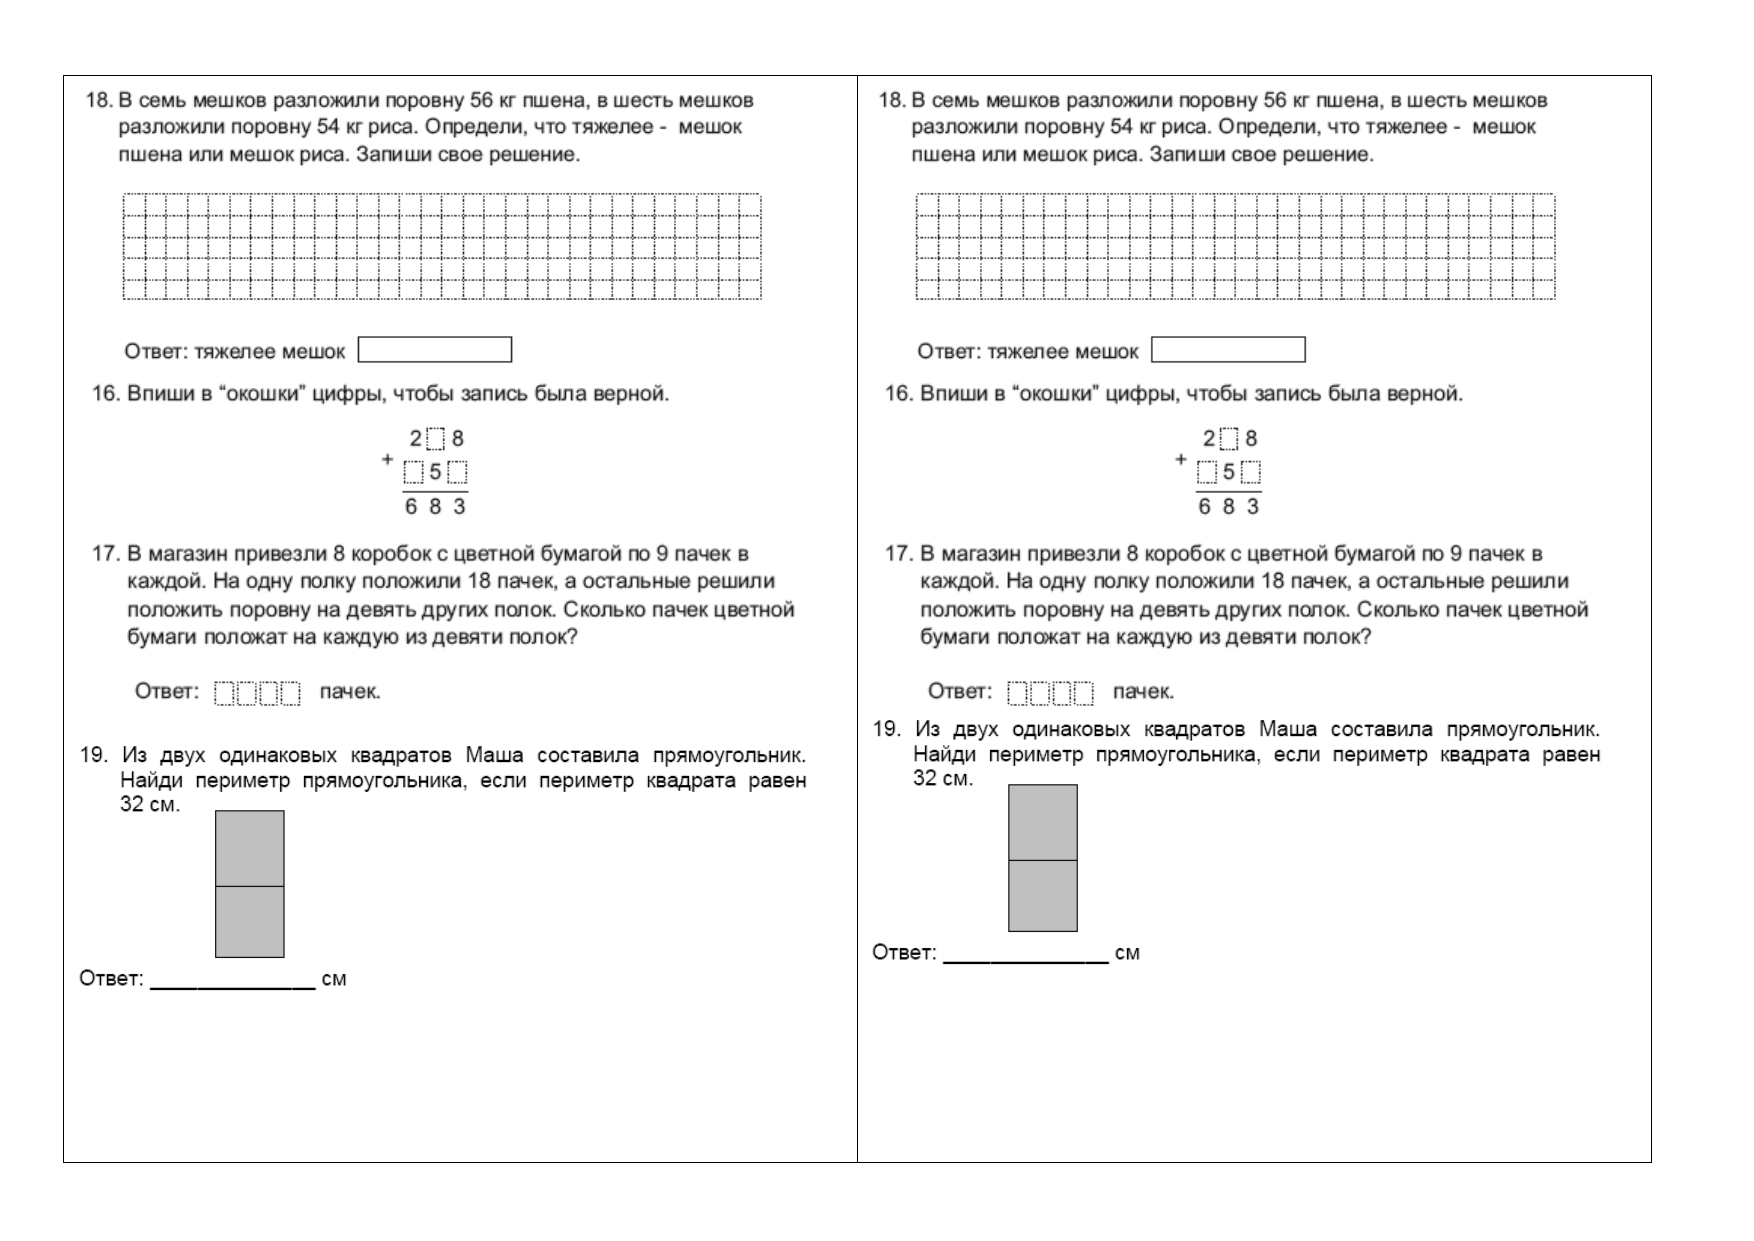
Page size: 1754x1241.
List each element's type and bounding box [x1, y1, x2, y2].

table_header [858, 76, 1651, 1162]
picture [75, 76, 819, 712]
table_header [64, 76, 857, 1162]
picture [868, 76, 1613, 971]
picture [75, 737, 819, 997]
